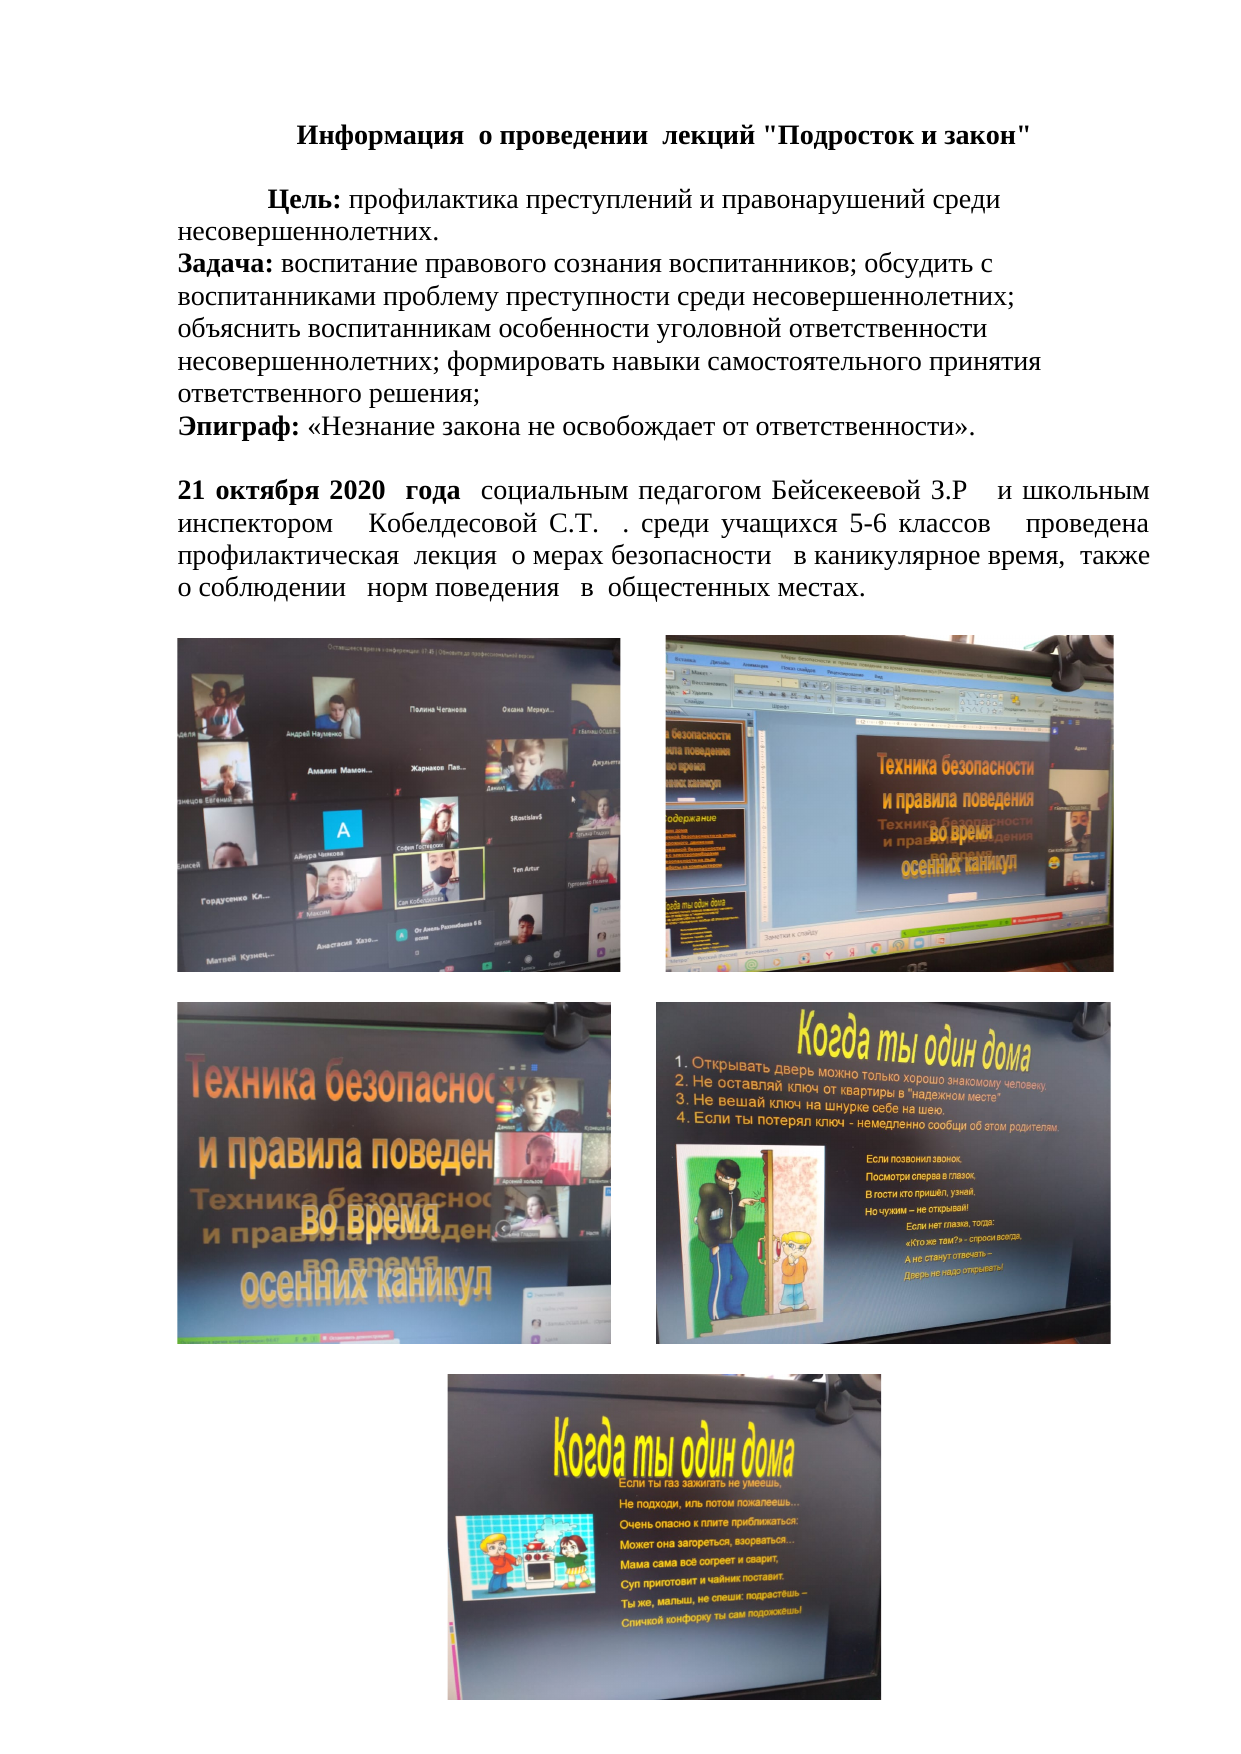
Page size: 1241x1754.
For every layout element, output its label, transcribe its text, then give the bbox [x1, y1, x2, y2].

text объяснить воспитанникам особенности уголовной ответственности несовершеннолетних; формировать навыки самостоятельного принятия ответственного решения; [177, 311, 1152, 408]
text Цель: профилактика преступлений и правонарушений среди несовершеннолетних. [177, 182, 1152, 247]
text Эпиграф: «Незнание закона не освобождает от ответственности». [177, 408, 1152, 441]
picture [447, 1374, 882, 1700]
text 21 октября 2020 года социальным педагогом Бейсекеевой З.Р и школьным инспектором Кобелдесовой С.Т. . среди учащихся 5-6 классов проведена профилактическая лекция о мерах безопасности в каникулярное время, также о соблюдении норм поведения в общестенных местах. [177, 473, 1152, 603]
text Информация о проведении лекций "Подросток и закон" [177, 118, 1152, 151]
text Задача: воспитание правового сознания воспитанников; обсудить с воспитанниками проблему преступности среди несовершеннолетних; [177, 247, 1152, 311]
picture [177, 1002, 611, 1344]
picture [656, 1002, 1111, 1344]
picture [177, 638, 621, 972]
picture [665, 635, 1114, 972]
